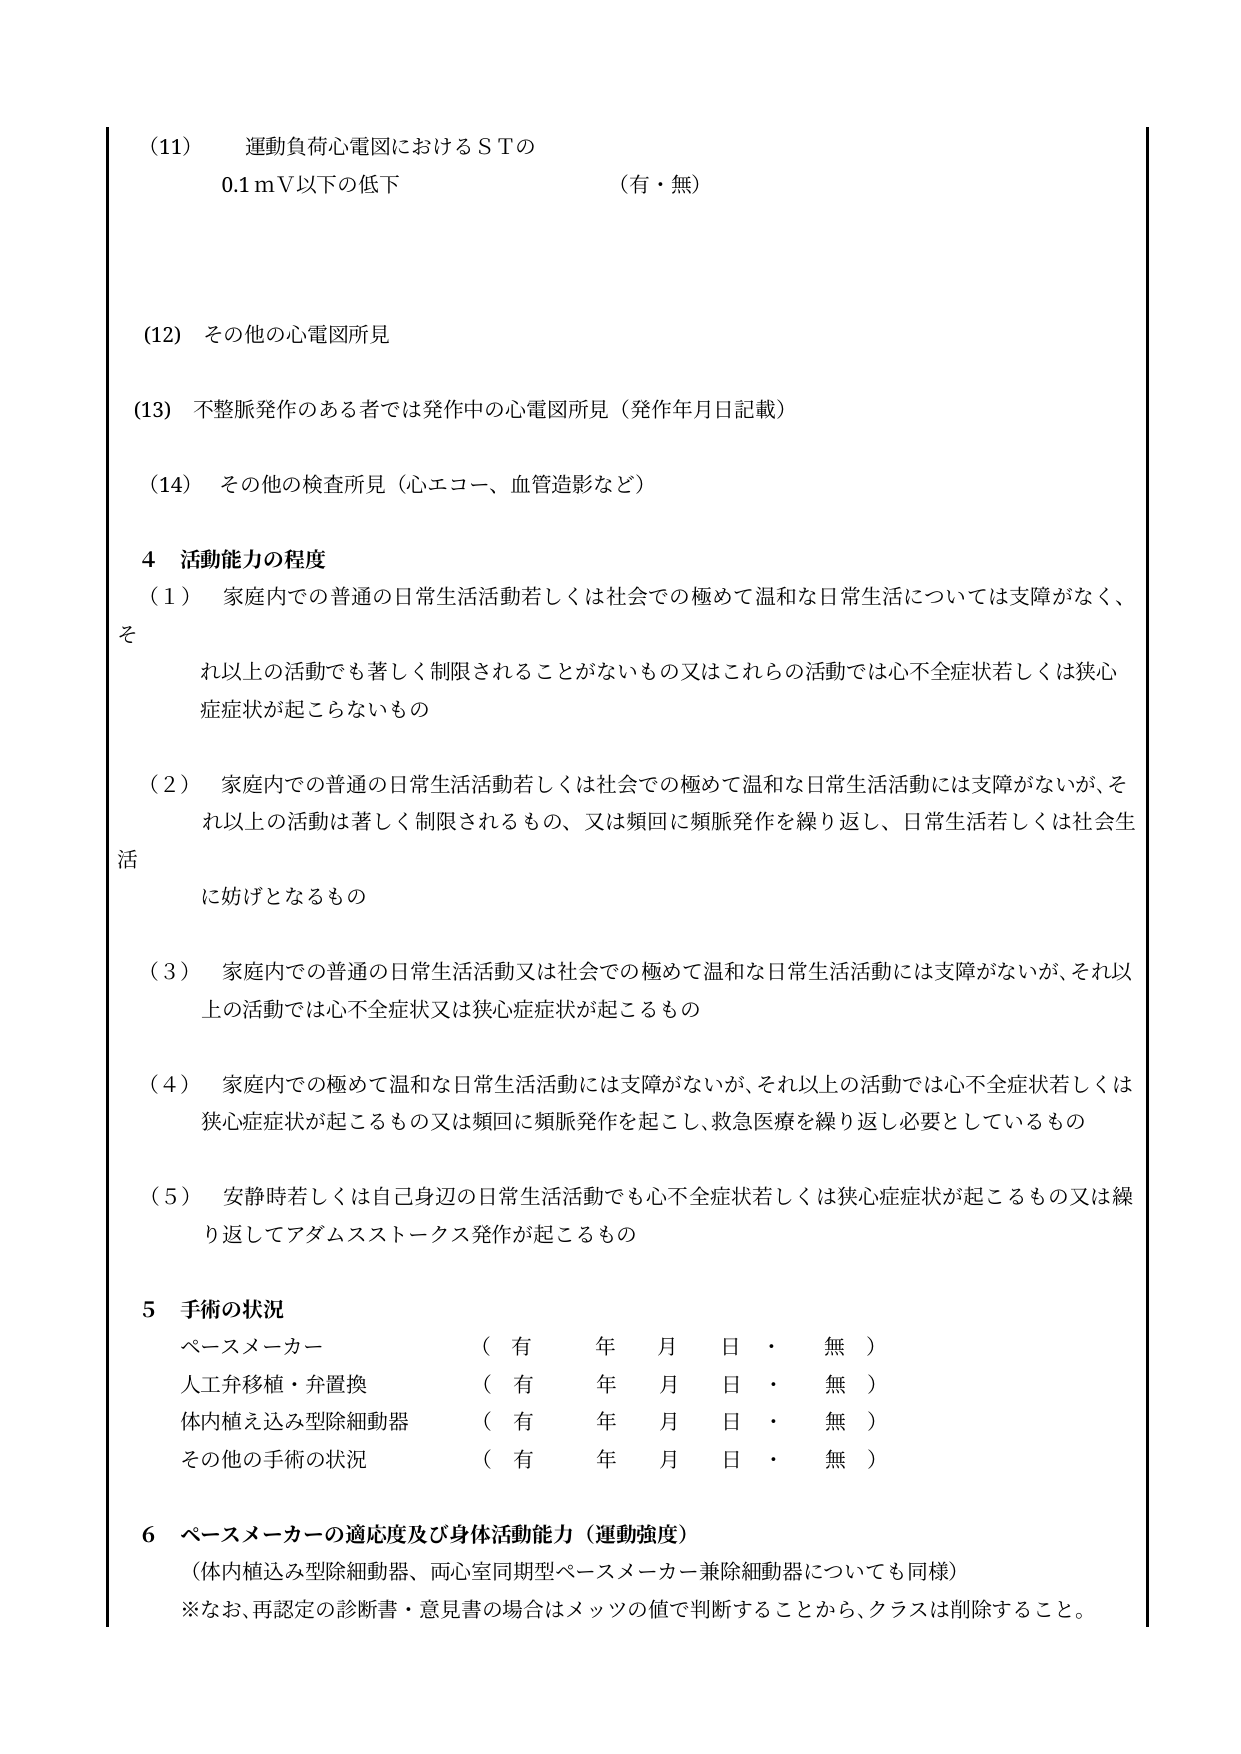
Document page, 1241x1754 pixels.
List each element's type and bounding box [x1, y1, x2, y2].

table_header [109, 127, 1146, 1627]
